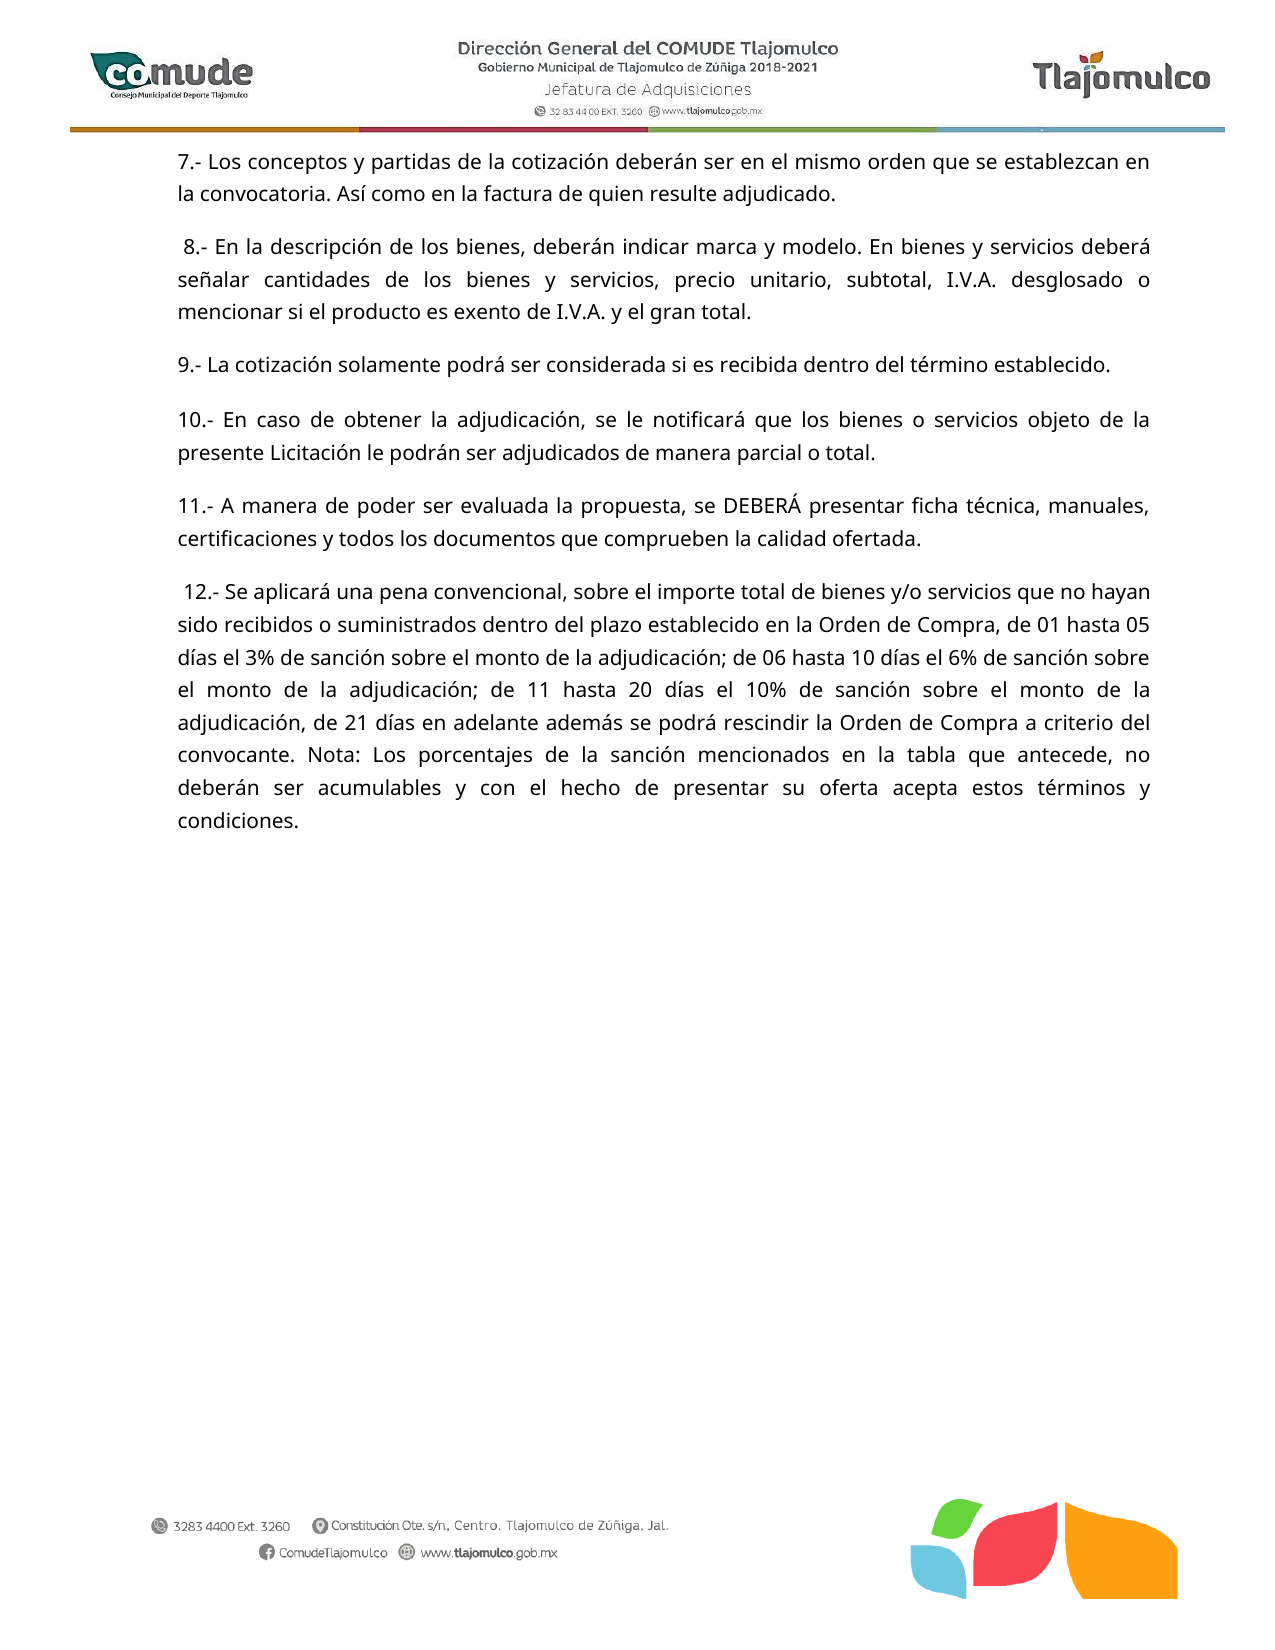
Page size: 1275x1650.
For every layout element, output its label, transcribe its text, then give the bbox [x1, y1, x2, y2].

text 10.- En caso de obtener la adjudicación, se le notificará que los bienes o servicios objeto de la presente Licitación le podrán ser adjudicados de manera parcial o total. [177, 405, 1152, 466]
picture [151, 1499, 1178, 1599]
text 11.- A manera de poder ser evaluada la propuesta, se DEBERÁ presentar ficha técnica, manuales, certificaciones y todos los documentos que comprueben la calidad ofertada. [177, 491, 1151, 552]
text 9.- La cotización solamente podrá ser considerada si es recibida dentro del término establecido. [177, 350, 1189, 379]
text 8.- En la descripción de los bienes, deberán indicar marca y modelo. En bienes y servicios deberá señalar cantidades de los bienes y servicios, precio unitario, subtotal, I.V.A. desglosado o mencionar si el producto es exento de I.V.A. y el gran total. [177, 232, 1152, 326]
text 12.- Se aplicará una pena convencional, sobre el importe total de bienes y/o servicios que no hayan sido recibidos o suministrados dentro del plazo establecido en la Orden de Compra, de 01 hasta 05 días el 3% de sanción sobre el monto de la adjudicación; de 06 hasta 10 días el 6% de sanción sobre el monto de la adjudicación; de 11 hasta 20 días el 10% de sanción sobre el monto de la adjudicación, de 21 días en adelante además se podrá rescindir la Orden de Compra a criterio del convocante. Nota: Los porcentajes de la sanción mencionados en la tabla que antecede, no deberán ser acumulables y con el hecho de presentar su oferta acepta estos términos y condiciones. [177, 577, 1152, 834]
picture [70, 32, 1225, 137]
text 7.- Los conceptos y partidas de la cotización deberán ser en el mismo orden que se establezcan en la convocatoria. Así como en la factura de quien resulte adjudicado. [177, 147, 1151, 208]
